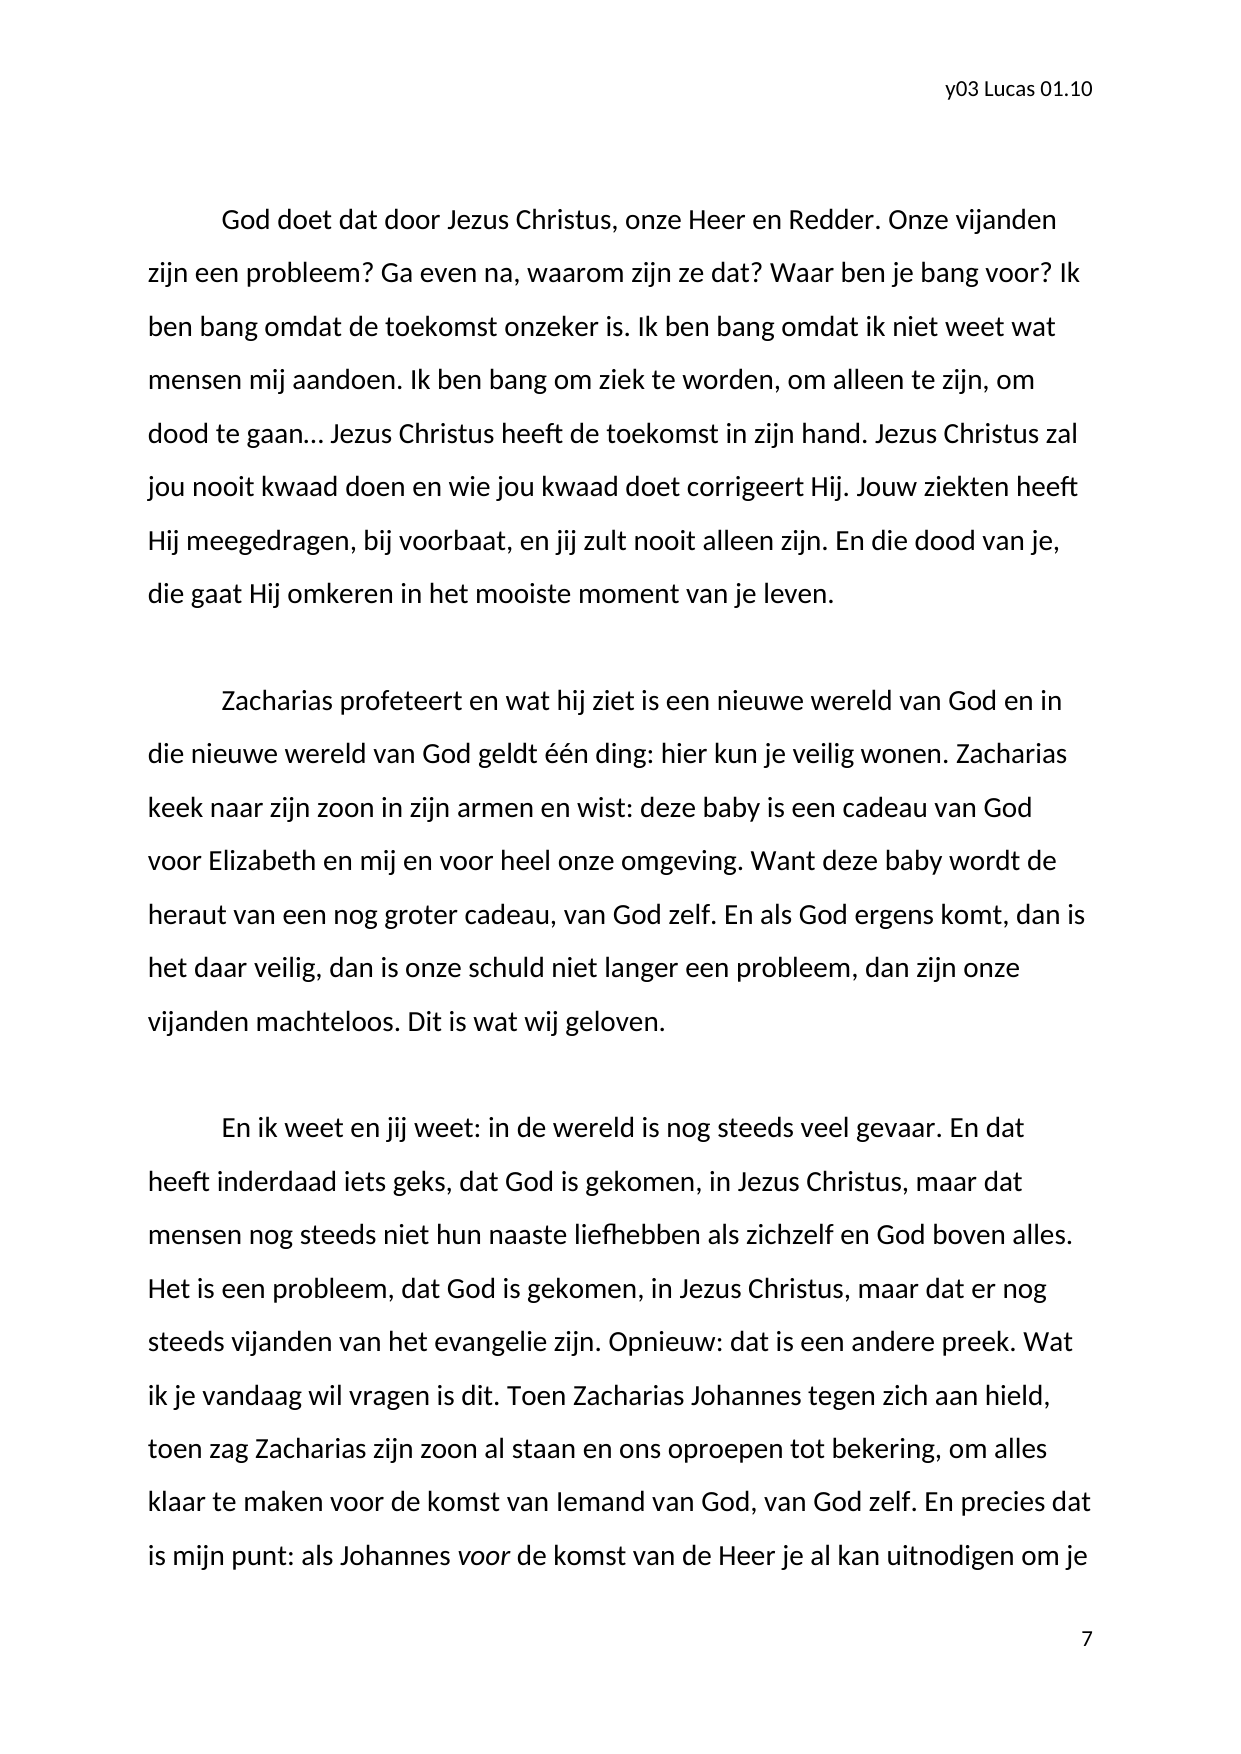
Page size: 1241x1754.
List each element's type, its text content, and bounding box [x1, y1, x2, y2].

text God doet dat door Jezus Christus, onze Heer en Redder. Onze vijanden zijn een probleem? Ga even na, waarom zijn ze dat? Waar ben je bang voor? Ik ben bang omdat de toekomst onzeker is. Ik ben bang omdat ik niet weet wat mensen mij aandoen. Ik ben bang om ziek te worden, om alleen te zijn, om dood te gaan… Jezus Christus heeft de toekomst in zijn hand. Jezus Christus zal jou nooit kwaad doen en wie jou kwaad doet corrigeert Hij. Jouw ziekten heeft Hij meegedragen, bij voorbaat, en jij zult nooit alleen zijn. En die dood van je, die gaat Hij omkeren in het mooiste moment van je leven. [148, 201, 1093, 611]
text Zacharias profeteert en wat hij ziet is een nieuwe wereld van God en in die nieuwe wereld van God geldt één ding: hier kun je veilig wonen. Zacharias keek naar zijn zoon in zijn armen en wist: deze baby is een cadeau van God voor Elizabeth en mij en voor heel onze omgeving. Want deze baby wordt de heraut van een nog groter cadeau, van God zelf. En als God ergens komt, dan is het daar veilig, dan is onze schuld niet langer een probleem, dan zijn onze vijanden machteloos. Dit is wat wij geloven. [148, 682, 1093, 1038]
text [148, 1109, 1093, 1573]
